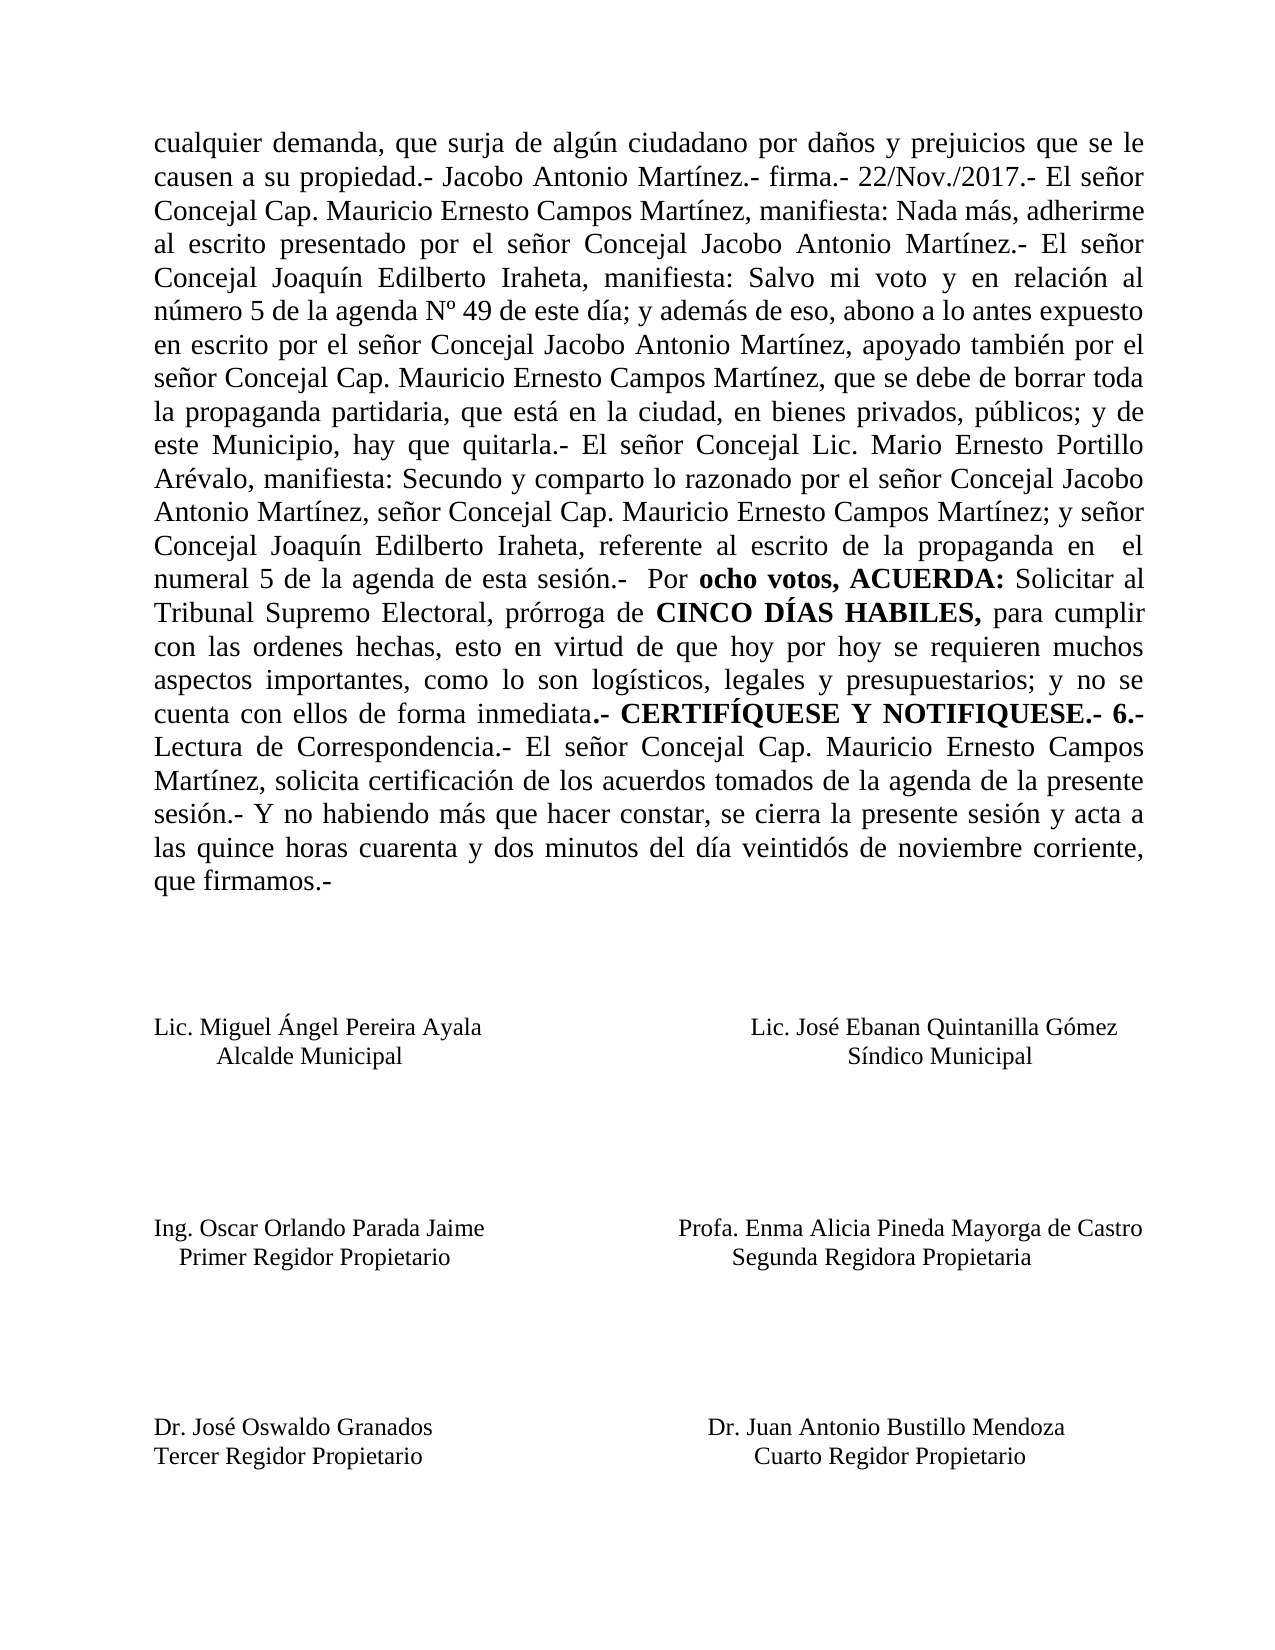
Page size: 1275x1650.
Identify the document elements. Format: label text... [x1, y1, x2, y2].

text Dr. José Oswaldo Granados Dr. Juan Antonio Bustillo Mendoza [153, 1412, 1145, 1441]
text Tercer Regidor Propietario Cuarto Regidor Propietario [153, 1441, 1145, 1469]
text Alcalde Municipal Síndico Municipal [153, 1041, 1145, 1069]
text Ing. Oscar Orlando Parada Jaime Profa. Enma Alicia Pineda Mayorga de Castro [153, 1213, 1145, 1242]
text Lic. Miguel Ángel Pereira Ayala Lic. José Ebanan Quintanilla Gómez [153, 1012, 1145, 1041]
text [153, 126, 1145, 897]
text Primer Regidor Propietario Segunda Regidora Propietaria [153, 1242, 1145, 1271]
